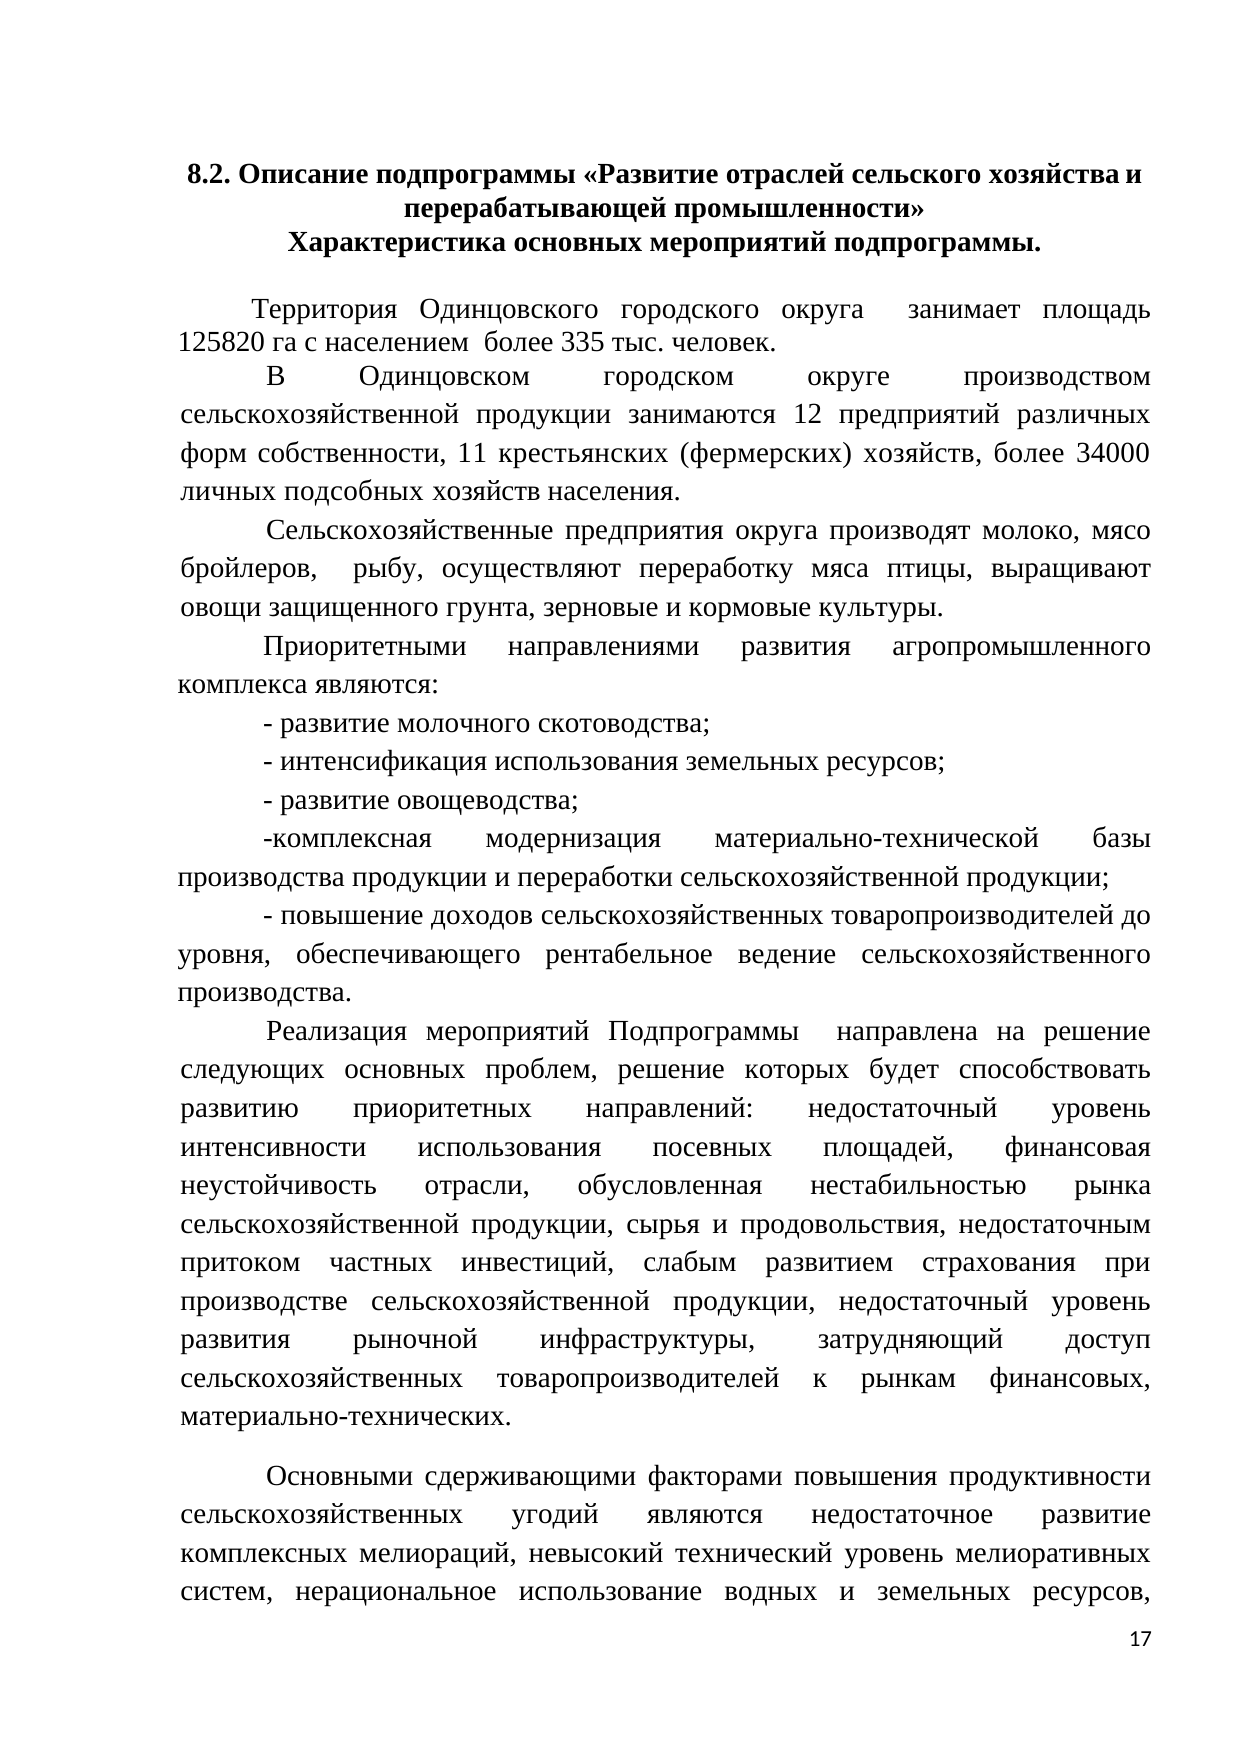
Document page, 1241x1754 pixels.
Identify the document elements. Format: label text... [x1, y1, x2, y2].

text 8.2. Описание подпрограммы «Развитие отраслей сельского хозяйства и перерабатывающей промышленности» [177, 157, 1152, 224]
text Реализация мероприятий Подпрограммы направлена на решение следующих основных проблем, решение которых будет способствовать развитию приоритетных направлений: недостаточный уровень интенсивности использования посевных площадей, финансовая неустойчивость отрасли, обусловленная нестабильностью рынка сельскохозяйственной продукции, сырья и продовольствия, недостаточным притоком частных инвестиций, слабым развитием страхования при производстве сельскохозяйственной продукции, недостаточный уровень развития рыночной инфраструктуры, затрудняющий доступ сельскохозяйственных товаропроизводителей к рынкам финансовых, материально-технических. [180, 1013, 1152, 1432]
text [180, 1458, 1152, 1607]
text - повышение доходов сельскохозяйственных товаропроизводителей до уровня, обеспечивающего рентабельное ведение сельскохозяйственного производства. [177, 897, 1152, 1008]
text - развитие молочного скотоводства; [177, 705, 1152, 738]
text Приоритетными направлениями развития агропромышленного комплекса являются: [177, 628, 1152, 700]
text Территория Одинцовского городского округа занимает площадь 125820 га с населением более 335 тыс. человек. [177, 291, 1152, 358]
text Сельскохозяйственные предприятия округа производят молоко, мясо бройлеров, рыбу, осуществляют переработку мяса птицы, выращивают овощи защищенного грунта, зерновые и кормовые культуры. [180, 512, 1152, 623]
text Характеристика основных мероприятий подпрограммы. [177, 224, 1152, 257]
text В Одинцовском городском округе производством сельскохозяйственной продукции занимаются 12 предприятий различных форм собственности, 11 крестьянских (фермерских) хозяйств, более 34000 личных подсобных хозяйств населения. [180, 358, 1152, 507]
text - интенсификация использования земельных ресурсов; [177, 743, 1152, 777]
text -комплексная модернизация материально-технической базы производства продукции и переработки сельскохозяйственной продукции; [177, 820, 1152, 892]
text - развитие овощеводства; [177, 782, 1152, 815]
